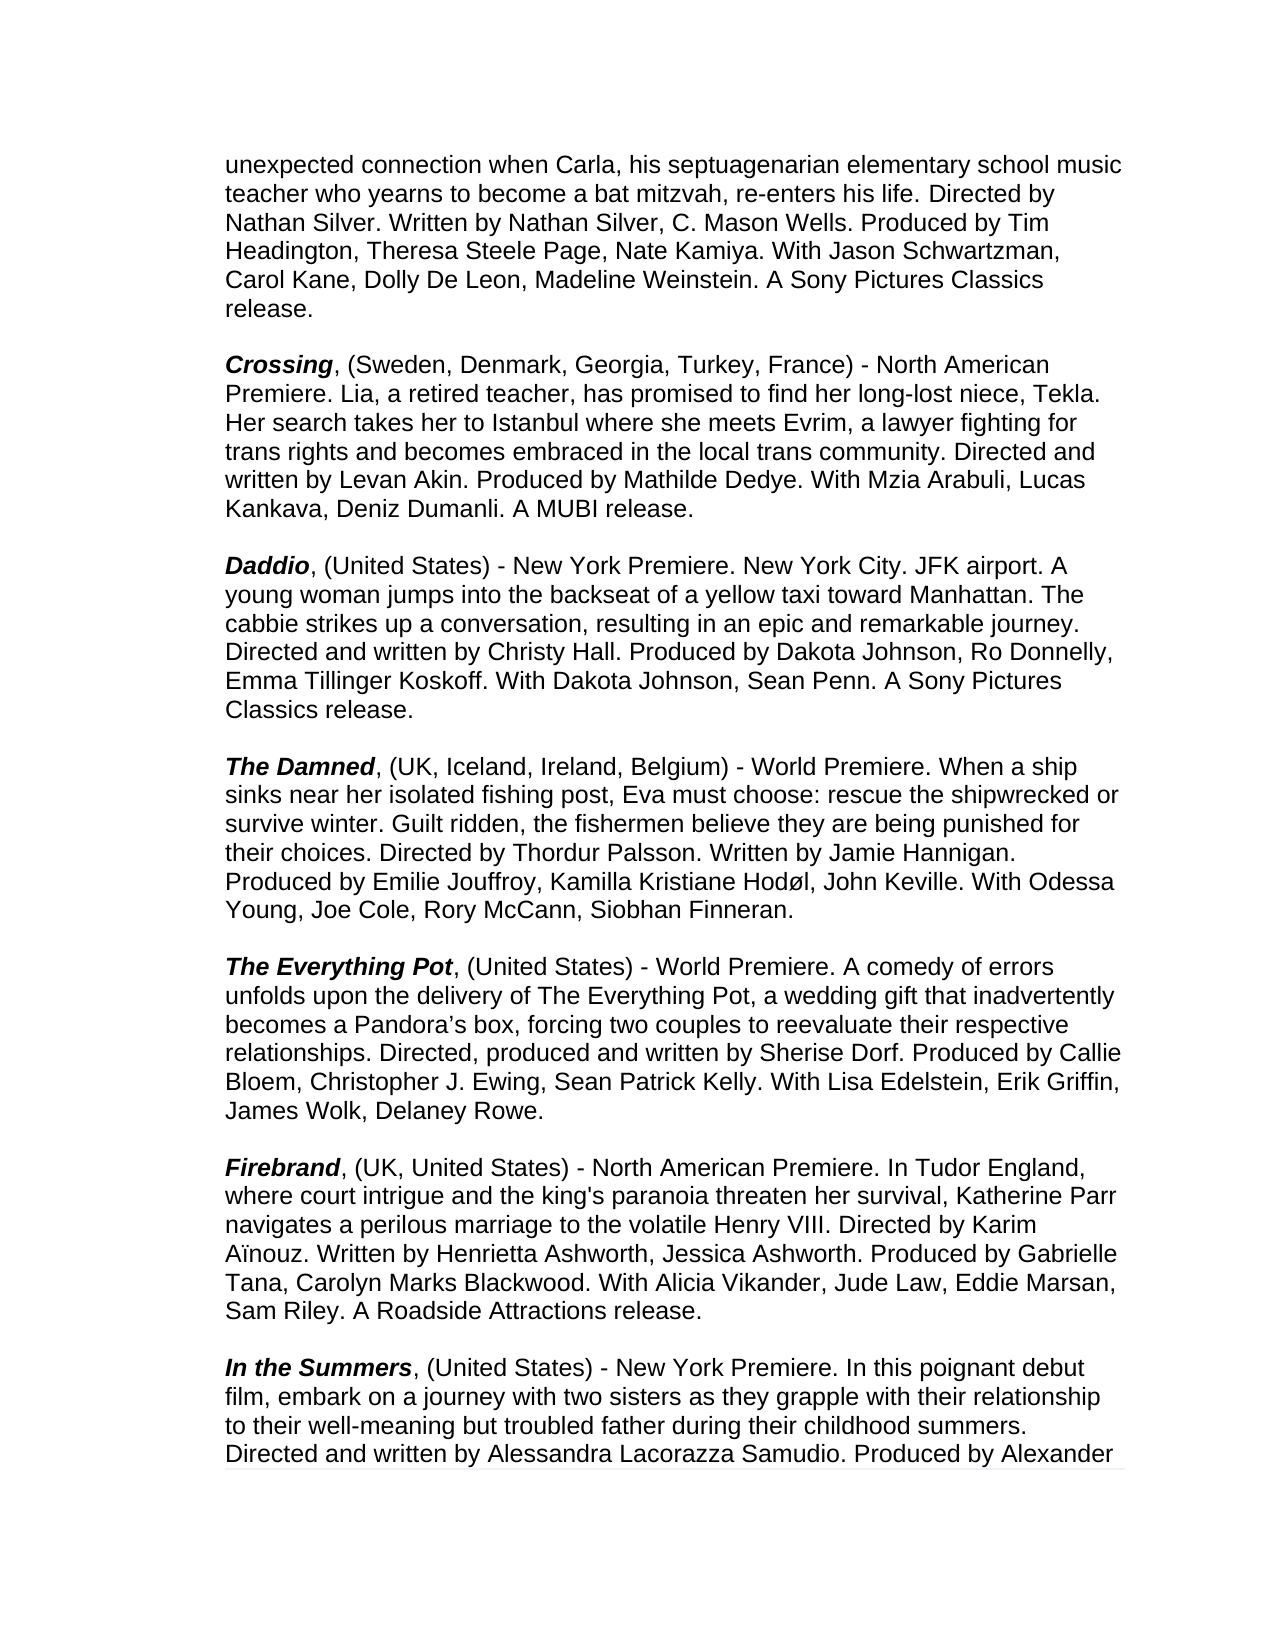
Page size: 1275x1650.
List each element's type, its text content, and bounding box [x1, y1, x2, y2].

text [225, 150, 1125, 322]
text Crossing, (Sweden, Denmark, Georgia, Turkey, France) - North American Premiere. Lia, a retired teacher, has promised to find her long-lost niece, Tekla. Her search takes her to Istanbul where she meets Evrim, a lawyer fighting for trans rights and becomes embraced in the local trans community. Directed and written by Levan Akin. Produced by Mathilde Dedye. With Mzia Arabuli, Lucas Kankava, Deniz Dumanli. A MUBI release. [225, 351, 1125, 523]
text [225, 1353, 1125, 1468]
text The Everything Pot, (United States) - World Premiere. A comedy of errors unfolds upon the delivery of The Everything Pot, a wedding gift that inadvertently becomes a Pandora’s box, forcing two couples to reevaluate their respective relationships. Directed, produced and written by Sherise Dorf. Produced by Callie Bloem, Christopher J. Ewing, Sean Patrick Kelly. With Lisa Edelstein, Erik Griffin, James Wolk, Delaney Rowe. [225, 952, 1125, 1124]
text Daddio, (United States) - New York Premiere. New York City. JFK airport. A young woman jumps into the backseat of a yellow taxi toward Manhattan. The cabbie strikes up a conversation, resulting in an epic and remarkable journey. Directed and written by Christy Hall. Produced by Dakota Johnson, Ro Donnelly, Emma Tillinger Koskoff. With Dakota Johnson, Sean Penn. A Sony Pictures Classics release. [225, 551, 1125, 723]
text The Damned, (UK, Iceland, Ireland, Belgium) - World Premiere. When a ship sinks near her isolated fishing post, Eva must choose: rescue the shipwrecked or survive winter. Guilt ridden, the fishermen believe they are being punished for their choices. Directed by Thordur Palsson. Written by Jamie Hannigan. Produced by Emilie Jouffroy, Kamilla Kristiane Hodøl, John Keville. With Odessa Young, Joe Cole, Rory McCann, Siobhan Finneran. [225, 752, 1125, 924]
text Firebrand, (UK, United States) - North American Premiere. In Tudor England, where court intrigue and the king's paranoia threaten her survival, Katherine Parr navigates a perilous marriage to the volatile Henry VIII. Directed by Karim Aïnouz. Written by Henrietta Ashworth, Jessica Ashworth. Produced by Gabrielle Tana, Carolyn Marks Blackwood. With Alicia Vikander, Jude Law, Eddie Marsan, Sam Riley. A Roadside Attractions release. [225, 1153, 1125, 1325]
